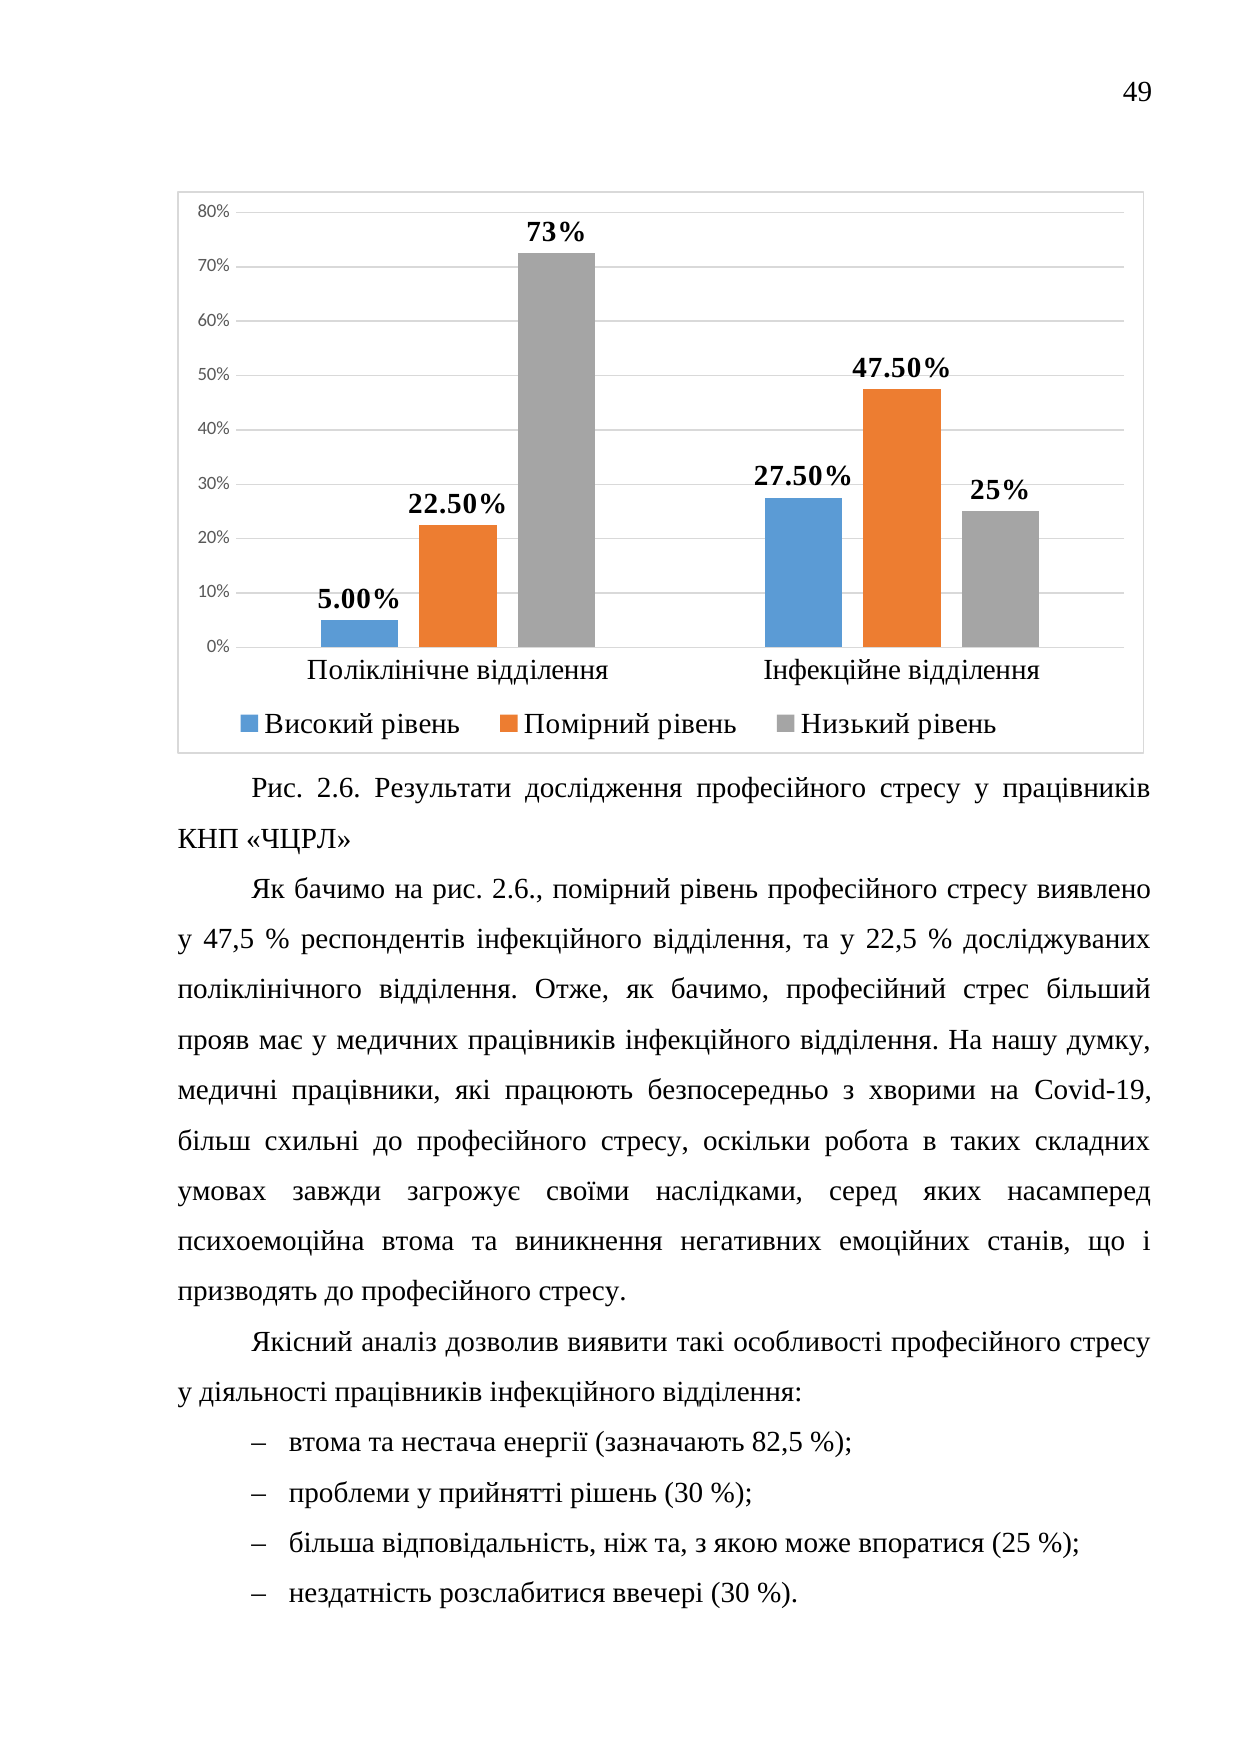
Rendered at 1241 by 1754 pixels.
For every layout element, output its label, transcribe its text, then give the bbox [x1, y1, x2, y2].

list втома та нестача енергії (зазначають 82,5 %); [251, 1424, 1152, 1458]
list більша відповідальність, ніж та, з якою може впоратися (25 %); [251, 1525, 1152, 1559]
list проблеми у прийнятті рішень (30 %); [251, 1475, 1152, 1508]
text Якісний аналіз дозволив виявити такі особливості професійного стресу у діяльності працівників інфекційного відділення: [177, 1324, 1152, 1408]
list нездатність розслабитися ввечері (30 %). [251, 1575, 1152, 1609]
text Рис. 2.6. Результати дослідження професійного стресу у працівників КНП «ЧЦРЛ» [177, 770, 1152, 854]
text Як бачимо на рис. 2.6., помірний рівень професійного стресу виявлено у 47,5 % респондентів інфекційного відділення, та у 22,5 % досліджуваних поліклінічного відділення. Отже, як бачимо, професійний стрес більший прояв має у медичних працівників інфекційного відділення. На нашу думку, медичні працівники, які працюють безпосередньо з хворими на Covid-19, більш схильні до професійного стресу, оскільки робота в таких складних умовах завжди загрожує своїми наслідками, серед яких насамперед психоемоційна втома та виникнення негативних емоційних станів, що і призводять до професійного стресу. [177, 871, 1152, 1307]
